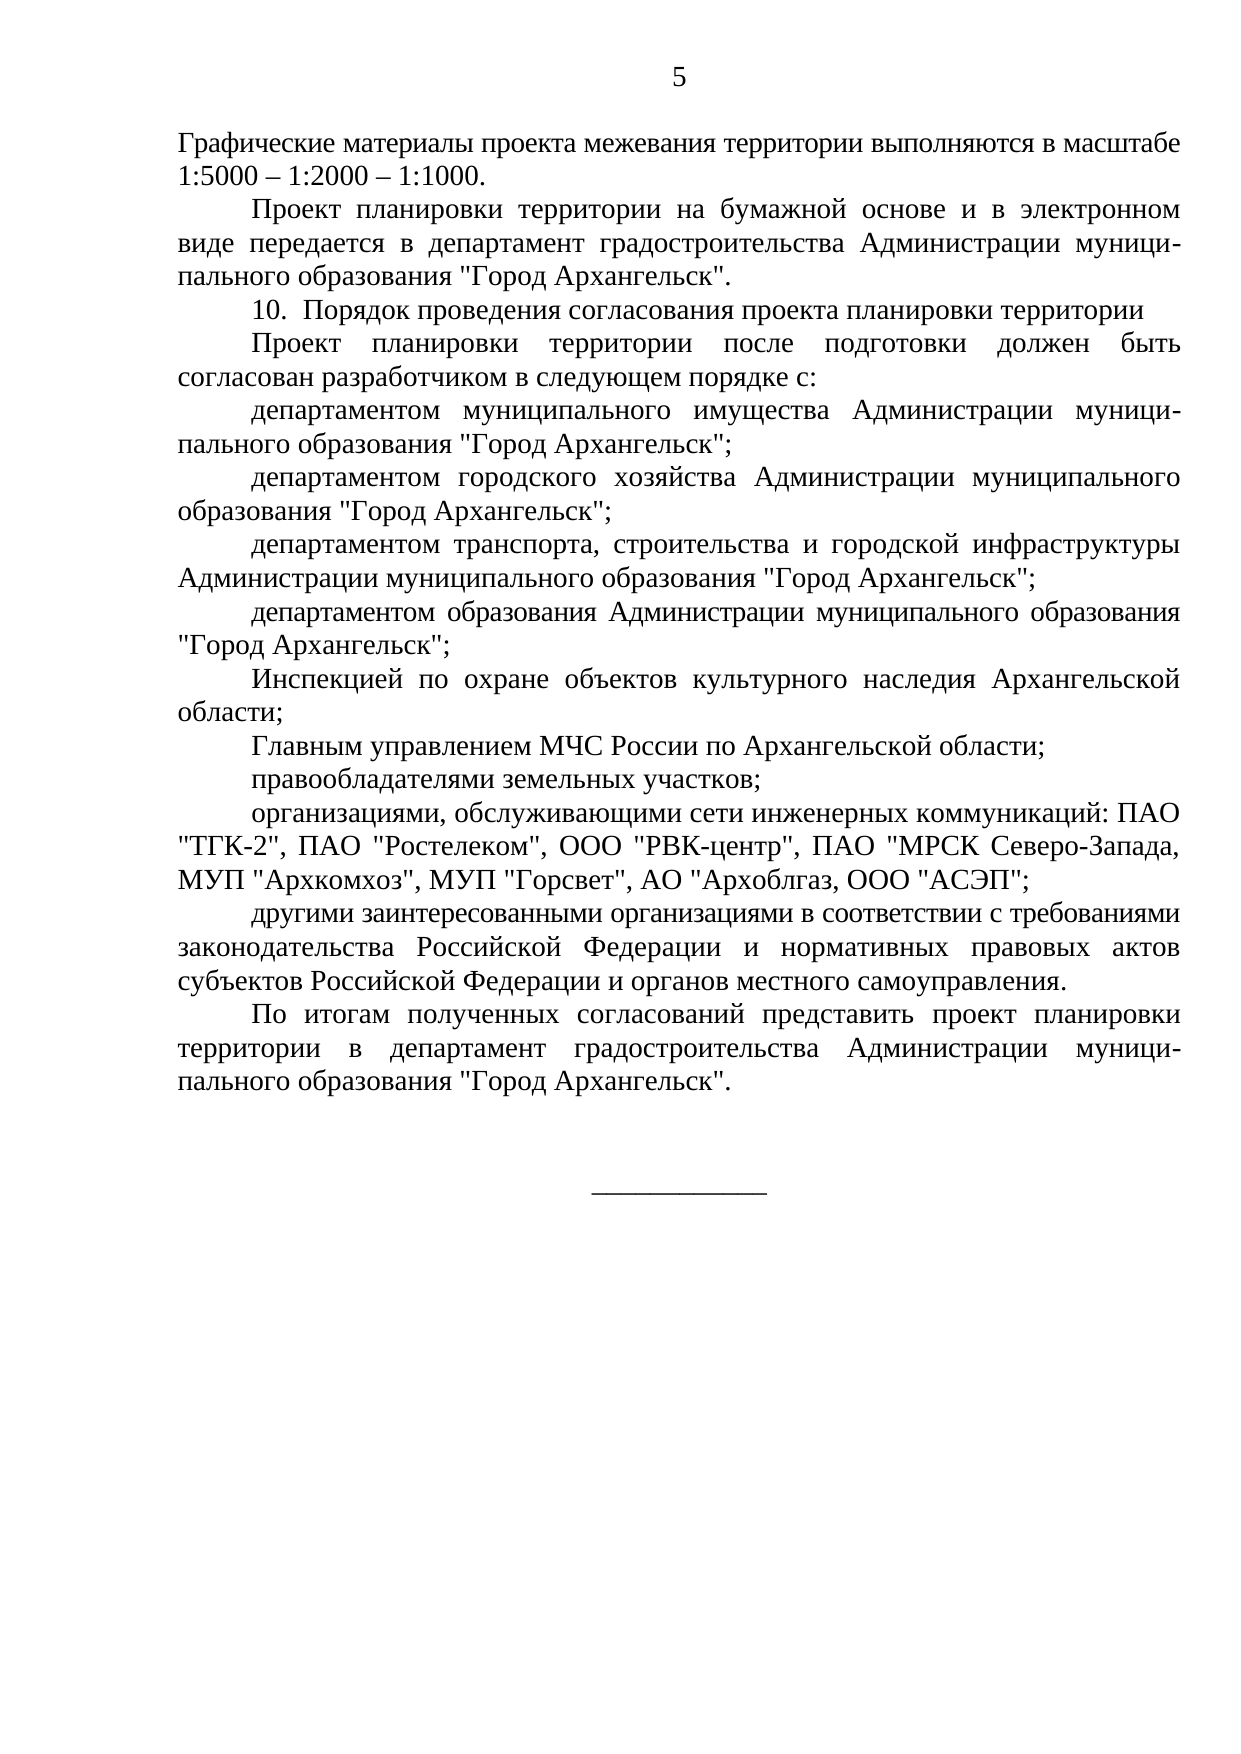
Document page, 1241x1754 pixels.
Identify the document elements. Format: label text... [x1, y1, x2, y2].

text Проект планировки территории после подготовки должен быть согласован разработчиком в следующем порядке с: [177, 325, 1181, 392]
text организациями, обслуживающими сети инженерных коммуникаций: ПАО "ТГК-2", ПАО "Ростелеком", ООО "РВК-центр", ПАО "МРСК Северо-Запада, МУП "Архкомхоз", МУП "Горсвет", АО "Архоблгаз, ООО "АСЭП"; [177, 795, 1181, 896]
text ____________ [177, 1164, 1181, 1197]
text другими заинтересованными организациями в соответствии с требованиями законодательства Российской Федерации и нормативных правовых актов субъектов Российской Федерации и органов местного самоуправления. [177, 896, 1181, 996]
text департаментом муниципального имущества Администрации муници-пального образования "Город Архангельск"; [177, 392, 1181, 459]
text Проект планировки территории на бумажной основе и в электронном виде передается в департамент градостроительства Администрации муници-пального образования "Город Архангельск". [177, 191, 1181, 292]
list Порядок проведения согласования проекта планировки территории [177, 292, 1181, 325]
text Главным управлением МЧС России по Архангельской области; [177, 728, 1181, 761]
text По итогам полученных согласований представить проект планировки территории в департамент градостроительства Администрации муници-пального образования "Город Архангельск". [177, 996, 1181, 1097]
text департаментом образования Администрации муниципального образования "Город Архангельск"; [177, 594, 1181, 661]
text Инспекцией по охране объектов культурного наследия Архангельской области; [177, 661, 1181, 728]
text правообладателями земельных участков; [177, 761, 1181, 795]
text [177, 126, 1181, 191]
text департаментом городского хозяйства Администрации муниципального образования "Город Архангельск"; [177, 459, 1181, 527]
text департаментом транспорта, строительства и городской инфраструктуры Администрации муниципального образования "Город Архангельск"; [177, 527, 1181, 594]
